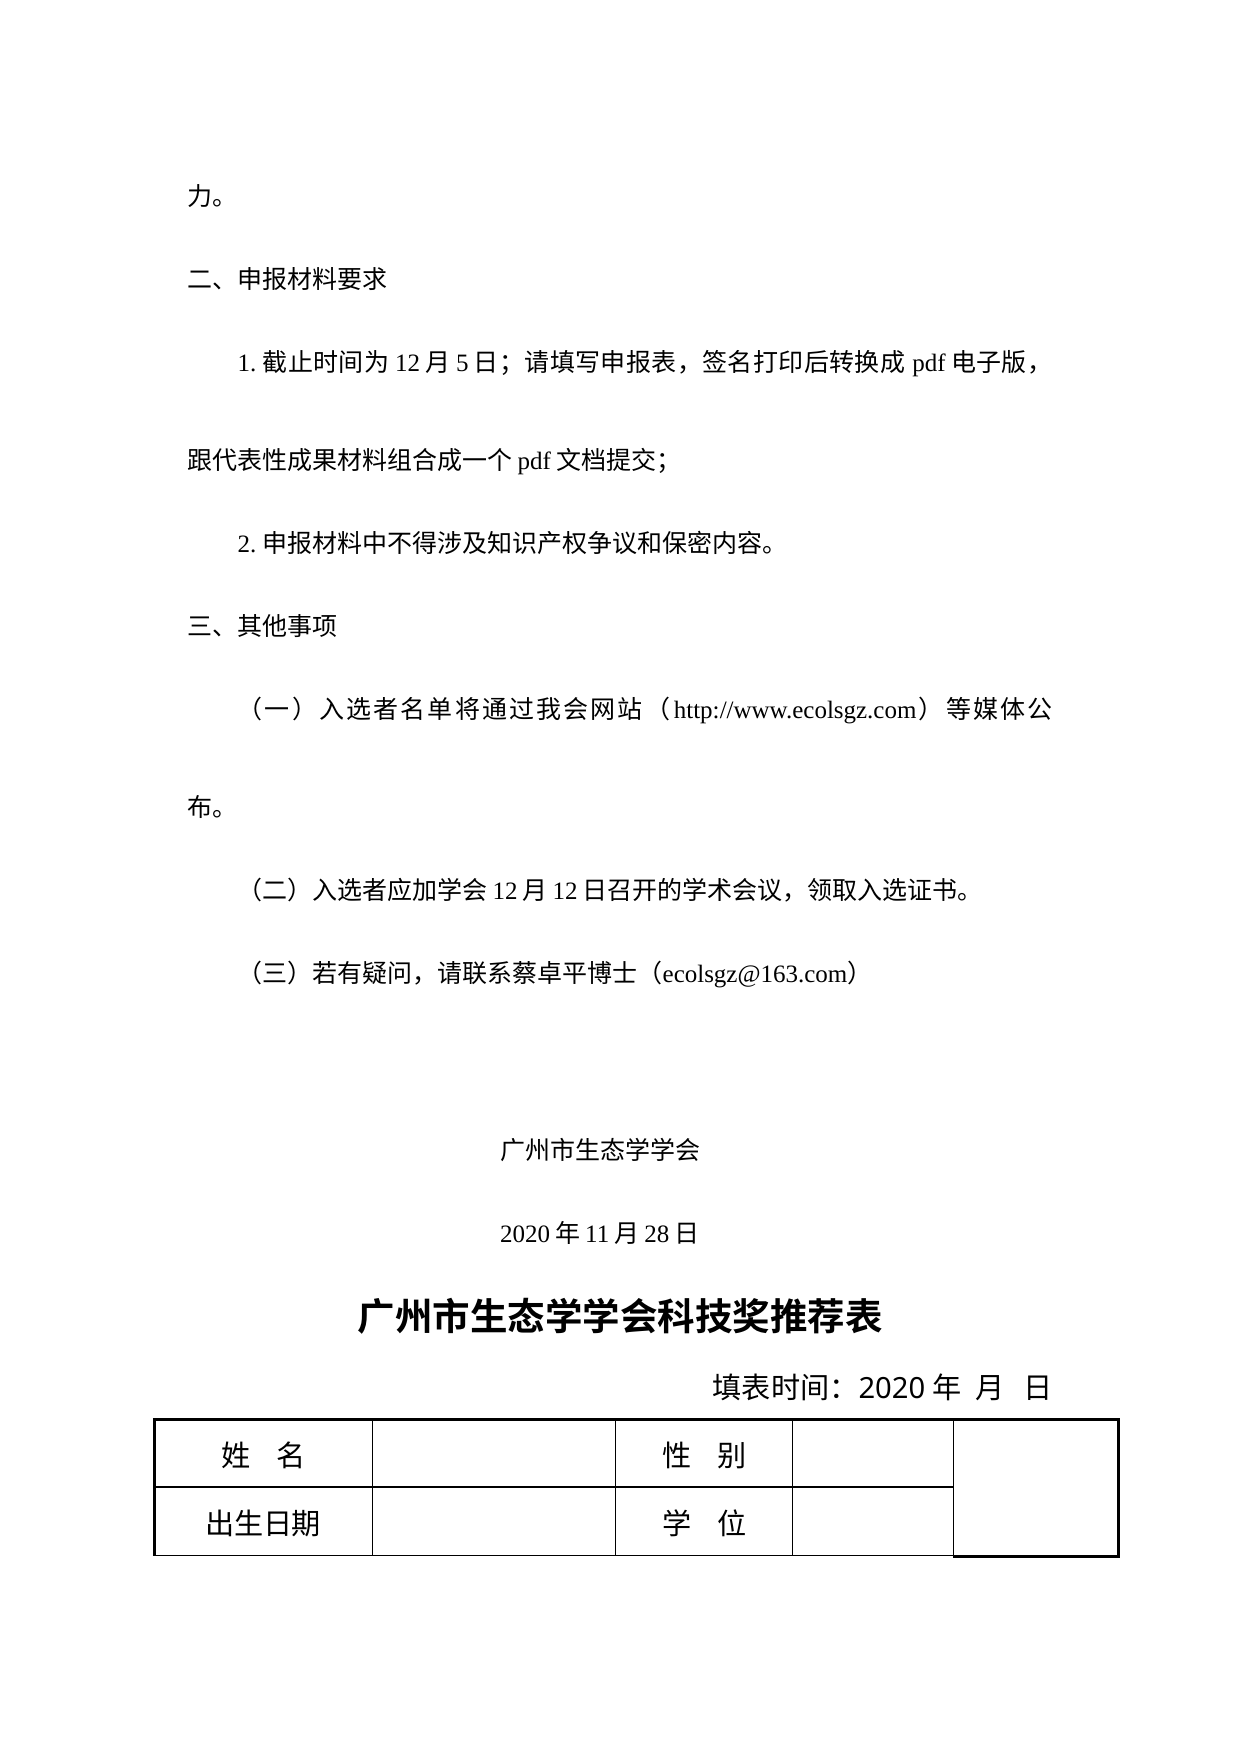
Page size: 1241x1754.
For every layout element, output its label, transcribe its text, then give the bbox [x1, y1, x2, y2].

text （二）入选者应加学会12月12日召开的学术会议，领取入选证书。 [187, 856, 1053, 921]
table_cell [793, 1488, 953, 1554]
table_header [793, 1421, 953, 1486]
list 申报材料中不得涉及知识产权争议和保密内容。 [187, 509, 1053, 574]
table_header [373, 1421, 615, 1486]
text 广州市生态学学会科技奖推荐表 [187, 1282, 1053, 1347]
list 截止时间为12月5日；请填写申报表，签名打印后转换成pdf电子版，跟代表性成果材料组合成一个pdf文档提交； [187, 328, 1053, 491]
text 填表时间：2020 年 月 日 [187, 1353, 1053, 1418]
table_cell [373, 1488, 615, 1554]
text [187, 162, 1053, 227]
text 2020年11月28日 [187, 1199, 1053, 1264]
table_cell 出生日期 [156, 1488, 372, 1554]
table_header 性 别 [616, 1421, 792, 1486]
text 二、申报材料要求 [187, 245, 1053, 310]
text （三）若有疑问，请联系蔡卓平博士（ecolsgz@163.com） [187, 939, 1053, 1004]
table_header [954, 1421, 1117, 1554]
table_cell 学 位 [616, 1488, 792, 1554]
text 三、其他事项 [187, 592, 1053, 657]
text （一）入选者名单将通过我会网站（http://www.ecolsgz.com）等媒体公布。 [187, 675, 1053, 838]
table_header 姓 名 [156, 1421, 372, 1486]
text 广州市生态学学会 [187, 1116, 1053, 1181]
